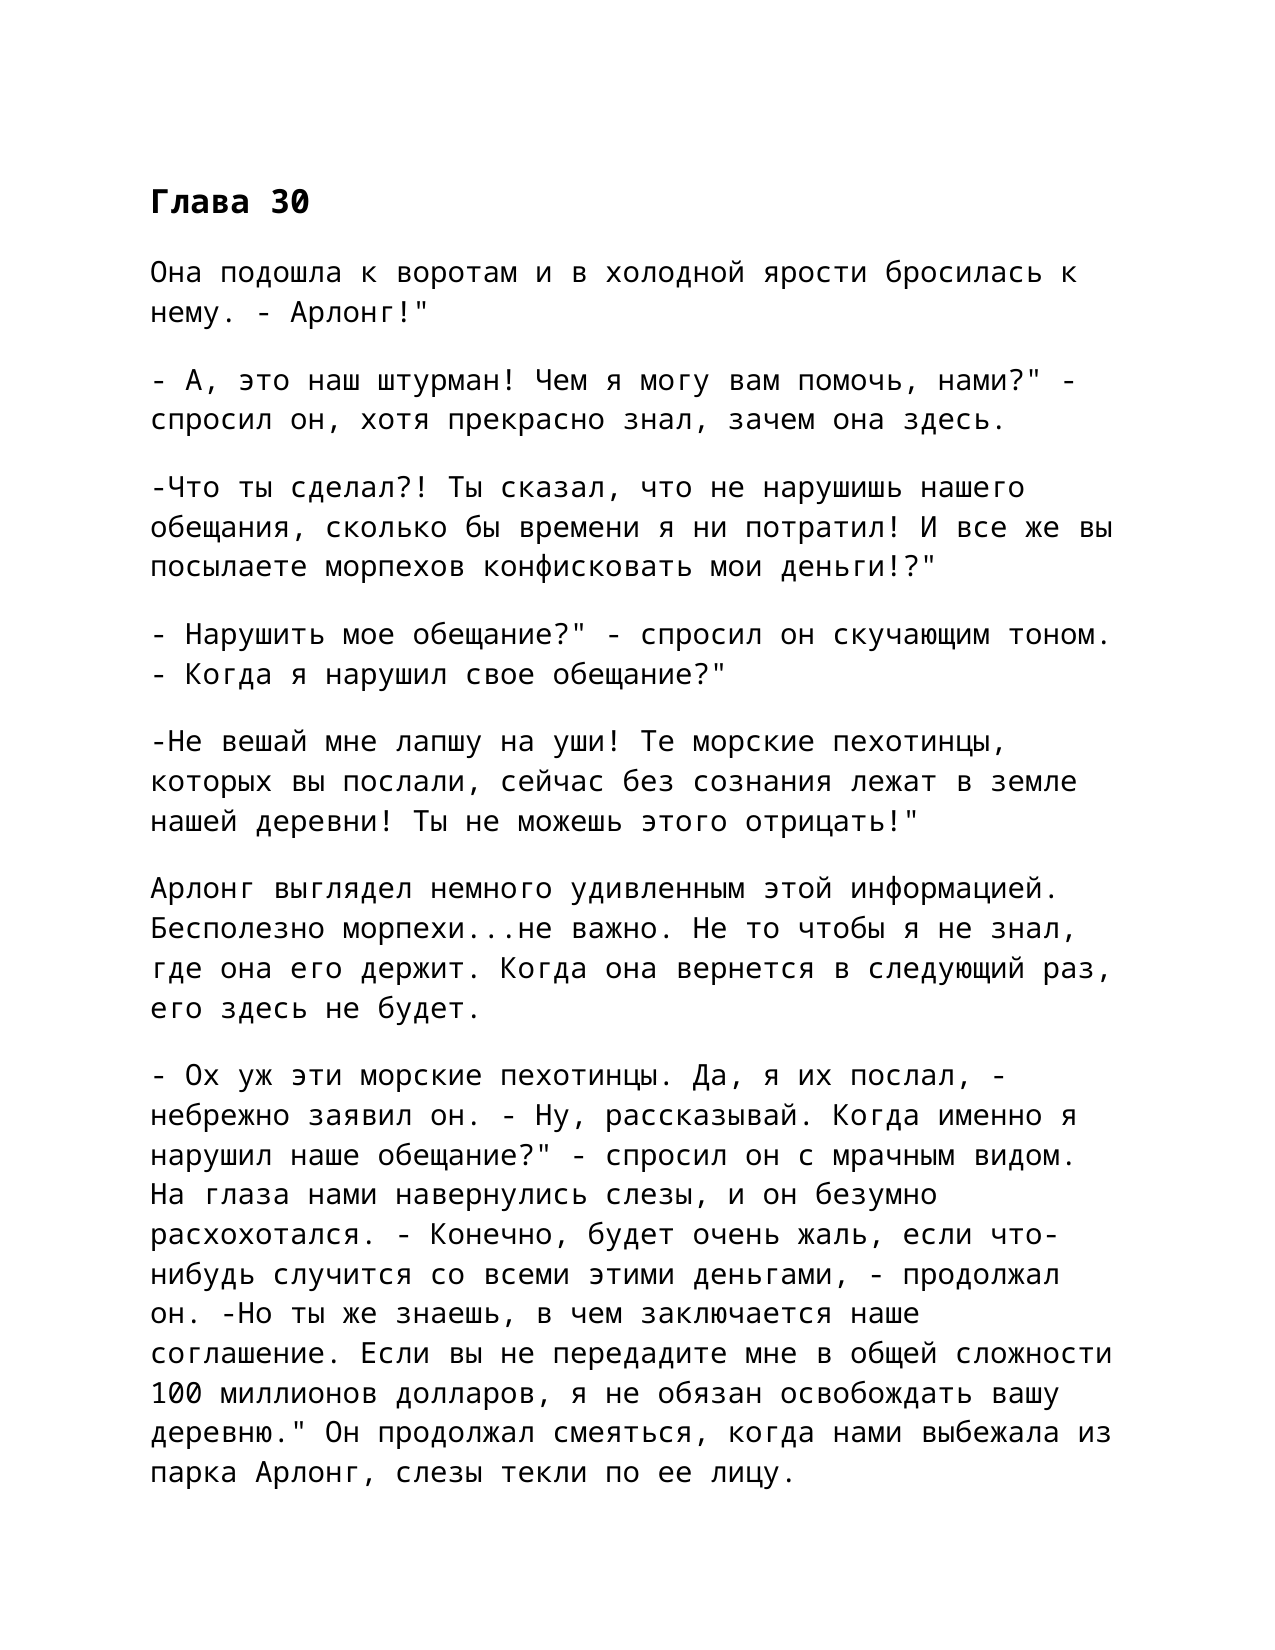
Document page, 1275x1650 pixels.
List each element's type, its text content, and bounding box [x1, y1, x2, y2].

text - Нарушить мое обещание?" - спросил он скучающим тоном. - Когда я нарушил свое обещание?" [150, 613, 1125, 693]
text Глава 30 [150, 178, 1125, 223]
text - Ох уж эти морские пехотинцы. Да, я их послал, - небрежно заявил он. - Ну, рассказывай. Когда именно я нарушил наше обещание?" - спросил он с мрачным видом. На глаза нами навернулись слезы, и он безумно расхохотался. - Конечно, будет очень жаль, если что-нибудь случится со всеми этими деньгами, - продолжал он. -Но ты же знаешь, в чем заключается наше соглашение. Если вы не передадите мне в общей сложности 100 миллионов долларов, я не обязан освобождать вашу деревню." Он продолжал смеяться, когда нами выбежала из парка Арлонг, слезы текли по ее лицу. [150, 1054, 1125, 1491]
text -Что ты сделал?! Ты сказал, что не нарушишь нашего обещания, сколько бы времени я ни потратил! И все же вы посылаете морпехов конфисковать мои деньги!?" [150, 466, 1125, 585]
text Арлонг выглядел немного удивленным этой информацией. Бесполезно морпехи...не важно. Не то чтобы я не знал, где она его держит. Когда она вернется в следующий раз, его здесь не будет. [150, 868, 1125, 1027]
text - А, это наш штурман! Чем я могу вам помочь, нами?" - спросил он, хотя прекрасно знал, зачем она здесь. [150, 359, 1125, 438]
text -Не вешай мне лапшу на уши! Те морские пехотинцы, которых вы послали, сейчас без сознания лежат в земле нашей деревни! Ты не можешь этого отрицать!" [150, 721, 1125, 840]
text Она подошла к воротам и в холодной ярости бросилась к нему. - Арлонг!" [150, 251, 1125, 331]
